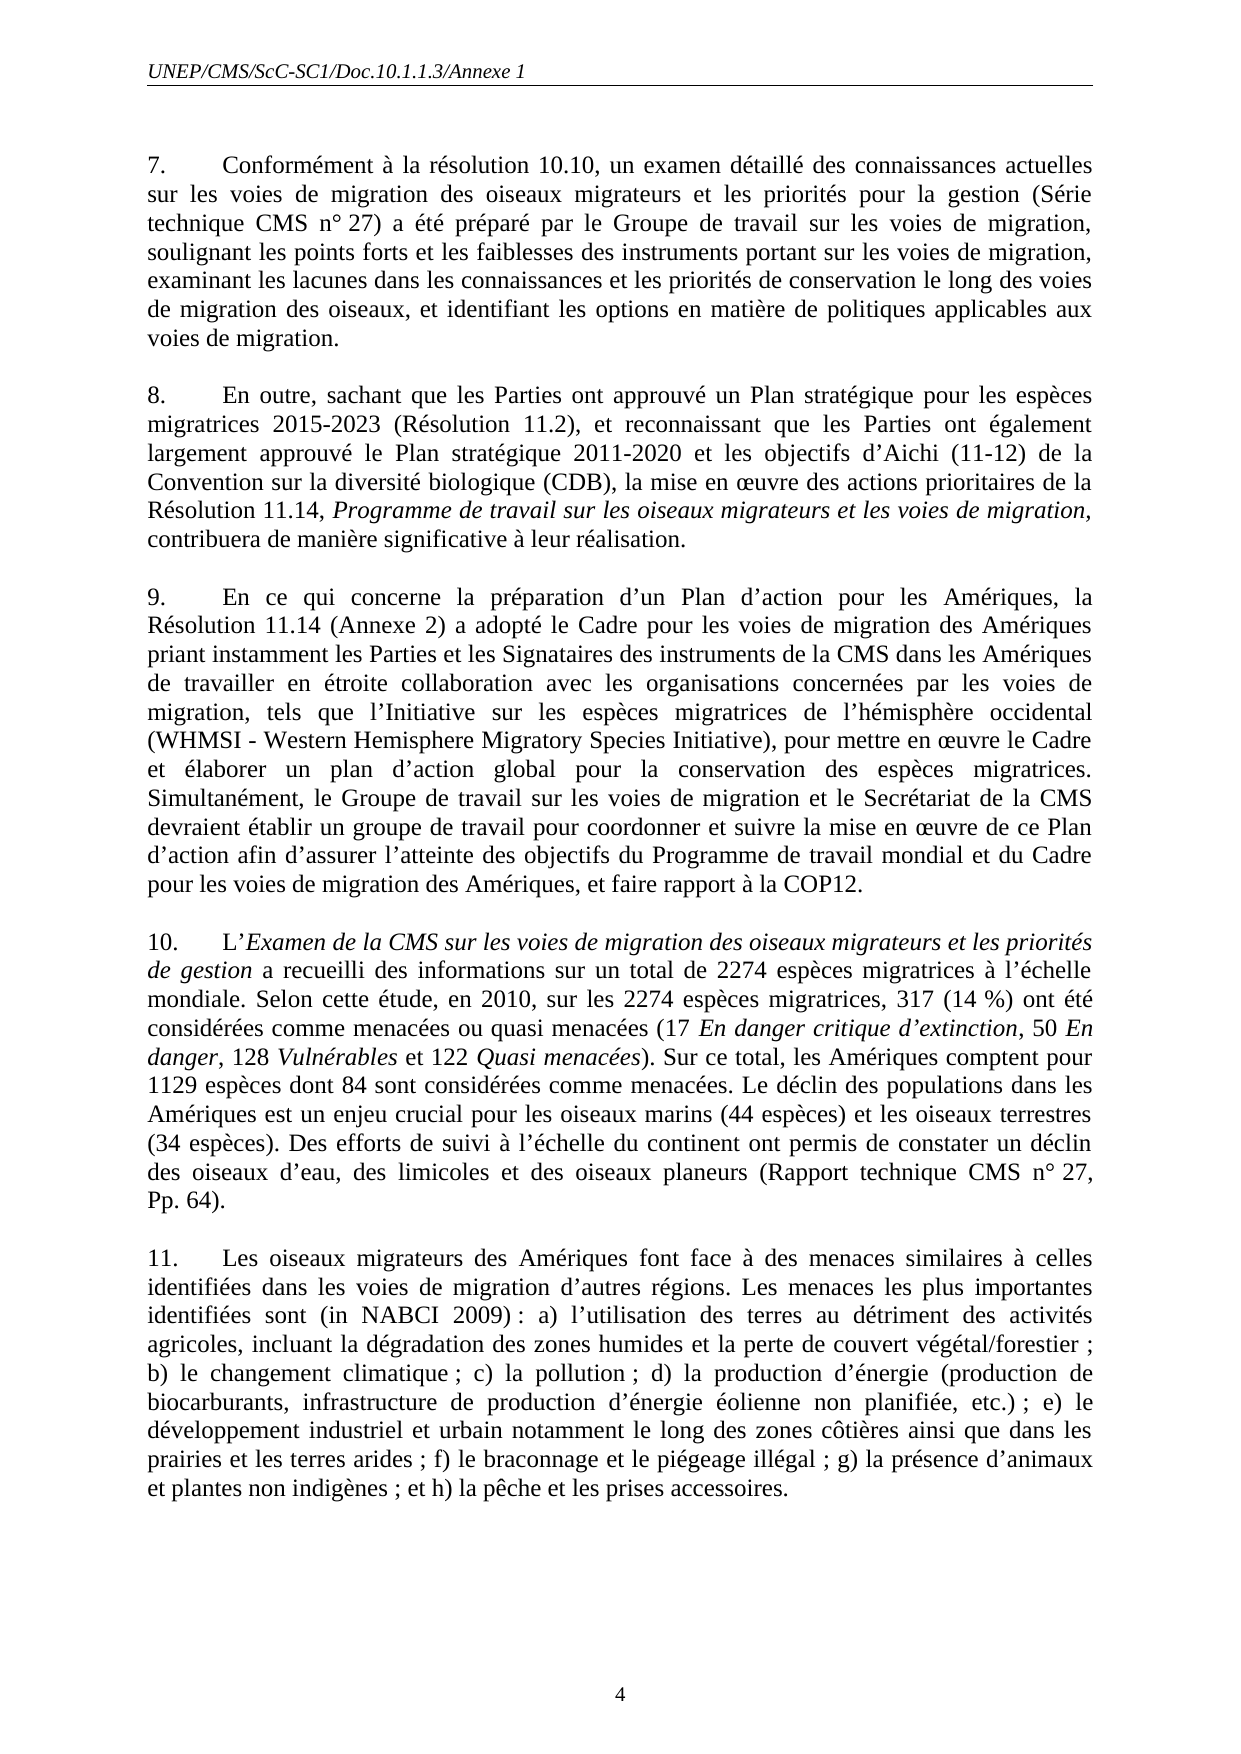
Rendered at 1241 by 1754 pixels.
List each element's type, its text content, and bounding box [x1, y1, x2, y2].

list Conformément à la résolution 10.10, un examen détaillé des connaissances actuelles sur les voies de migration des oiseaux migrateurs et les priorités pour la gestion (Série technique CMS n° 27) a été préparé par le Groupe de travail sur les voies de migration, soulignant les points forts et les faiblesses des instruments portant sur les voies de migration, examinant les lacunes dans les connaissances et les priorités de conservation le long des voies de migration des oiseaux, et identifiant les options en matière de politiques applicables aux voies de migration. [147, 151, 1093, 352]
list Les oiseaux migrateurs des Amériques font face à des menaces similaires à celles identifiées dans les voies de migration d’autres régions. Les menaces les plus importantes identifiées sont (in NABCI 2009) : a) l’utilisation des terres au détriment des activités agricoles, incluant la dégradation des zones humides et la perte de couvert végétal/forestier ; b) le changement climatique ; c) la pollution ; d) la production d’énergie (production de biocarburants, infrastructure de production d’énergie éolienne non planifiée, etc.) ; e) le développement industriel et urbain notamment le long des zones côtières ainsi que dans les prairies et les terres arides ; f) le braconnage et le piégeage illégal ; g) la présence d’animaux et plantes non indigènes ; et h) la pêche et les prises accessoires. [147, 1243, 1093, 1502]
list En outre, sachant que les Parties ont approuvé un Plan stratégique pour les espèces migratrices 2015-2023 (Résolution 11.2), et reconnaissant que les Parties ont également largement approuvé le Plan stratégique 2011-2020 et les objectifs d’Aichi (11-12) de la Convention sur la diversité biologique (CDB), la mise en œuvre des actions prioritaires de la Résolution 11.14, Programme de travail sur les oiseaux migrateurs et les voies de migration, contribuera de manière significative à leur réalisation. [147, 381, 1093, 553]
list L’Examen de la CMS sur les voies de migration des oiseaux migrateurs et les priorités de gestion a recueilli des informations sur un total de 2274 espèces migratrices à l’échelle mondiale. Selon cette étude, en 2010, sur les 2274 espèces migratrices, 317 (14 %) ont été considérées comme menacées ou quasi menacées (17 En danger critique d’extinction, 50 En danger, 128 Vulnérables et 122 Quasi menacées). Sur ce total, les Amériques comptent pour 1129 espèces dont 84 sont considérées comme menacées. Le déclin des populations dans les Amériques est un enjeu crucial pour les oiseaux marins (44 espèces) et les oiseaux terrestres (34 espèces). Des efforts de suivi à l’échelle du continent ont permis de constater un déclin des oiseaux d’eau, des limicoles et des oiseaux planeurs (Rapport technique CMS n° 27, Pp. 64). [147, 927, 1093, 1214]
list En ce qui concerne la préparation d’un Plan d’action pour les Amériques, la Résolution 11.14 (Annexe 2) a adopté le Cadre pour les voies de migration des Amériques priant instamment les Parties et les Signataires des instruments de la CMS dans les Amériques de travailler en étroite collaboration avec les organisations concernées par les voies de migration, tels que l’Initiative sur les espèces migratrices de l’hémisphère occidental (WHMSI - Western Hemisphere Migratory Species Initiative), pour mettre en œuvre le Cadre et élaborer un plan d’action global pour la conservation des espèces migratrices. Simultanément, le Groupe de travail sur les voies de migration et le Secrétariat de la CMS devraient établir un groupe de travail pour coordonner et suivre la mise en œuvre de ce Plan d’action afin d’assurer l’atteinte des objectifs du Programme de travail mondial et du Cadre pour les voies de migration des Amériques, et faire rapport à la COP12. [147, 582, 1093, 898]
